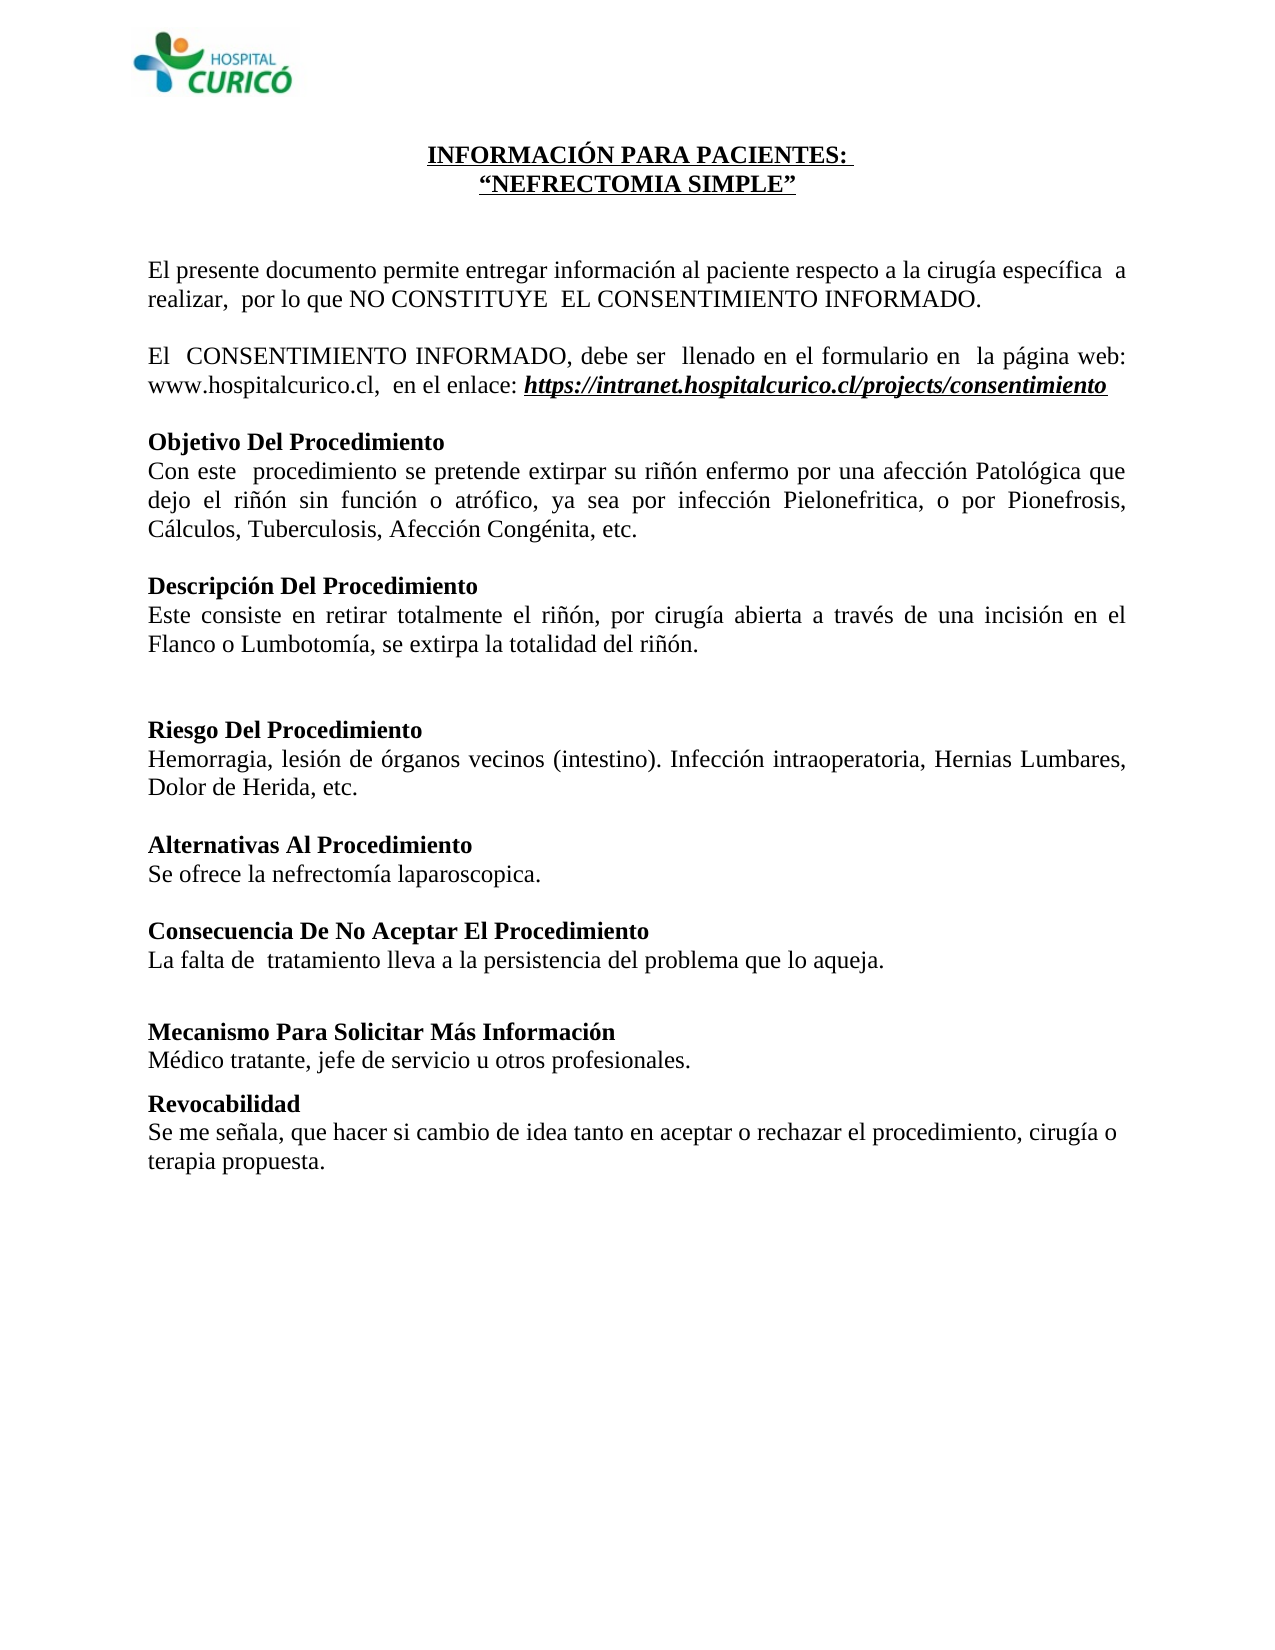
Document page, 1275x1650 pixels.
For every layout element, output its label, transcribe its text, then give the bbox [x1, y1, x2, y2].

text Mecanismo Para Solicitar Más Información [148, 1017, 1127, 1046]
text INFORMACIÓN PARA PACIENTES: [148, 140, 1127, 169]
text Se ofrece la nefrectomía laparoscopica. [148, 859, 1127, 887]
text Alternativas Al Procedimiento [148, 830, 1127, 859]
text La falta de tratamiento lleva a la persistencia del problema que lo aqueja. [148, 945, 1127, 974]
text El CONSENTIMIENTO INFORMADO, debe ser llenado en el formulario en la página web: www.hospitalcurico.cl, en el enlace: https://intranet.hospitalcurico.cl/projects/consentimiento [148, 341, 1127, 399]
text Hemorragia, lesión de órganos vecinos (intestino). Infección intraoperatoria, Hernias Lumbares, Dolor de Herida, etc. [148, 744, 1127, 801]
text Se me señala, que hacer si cambio de idea tanto en aceptar o rechazar el procedimiento, cirugía o terapia propuesta. [148, 1117, 1127, 1175]
text El presente documento permite entregar información al paciente respecto a la cirugía específica a realizar, por lo que NO CONSTITUYE EL CONSENTIMIENTO INFORMADO. [148, 255, 1127, 312]
text Riesgo Del Procedimiento [148, 715, 1127, 744]
text Médico tratante, jefe de servicio u otros profesionales. [148, 1046, 1127, 1074]
text Este consiste en retirar totalmente el riñón, por cirugía abierta a través de una incisión en el Flanco o Lumbotomía, se extirpa la totalidad del riñón. [148, 600, 1127, 657]
text Revocabilidad [148, 1089, 1127, 1117]
text Consecuencia De No Aceptar El Procedimiento [148, 916, 1127, 945]
text Con este procedimiento se pretende extirpar su riñón enfermo por una afección Patológica que dejo el riñón sin función o atrófico, ya sea por infección Pielonefritica, o por Pionefrosis, Cálculos, Tuberculosis, Afección Congénita, etc. [148, 456, 1127, 542]
text “NEFRECTOMIA SIMPLE” [148, 169, 1127, 197]
picture [129, 27, 308, 96]
text Descripción Del Procedimiento [148, 571, 1127, 600]
subtitle Objetivo Del Procedimiento [148, 427, 1127, 456]
